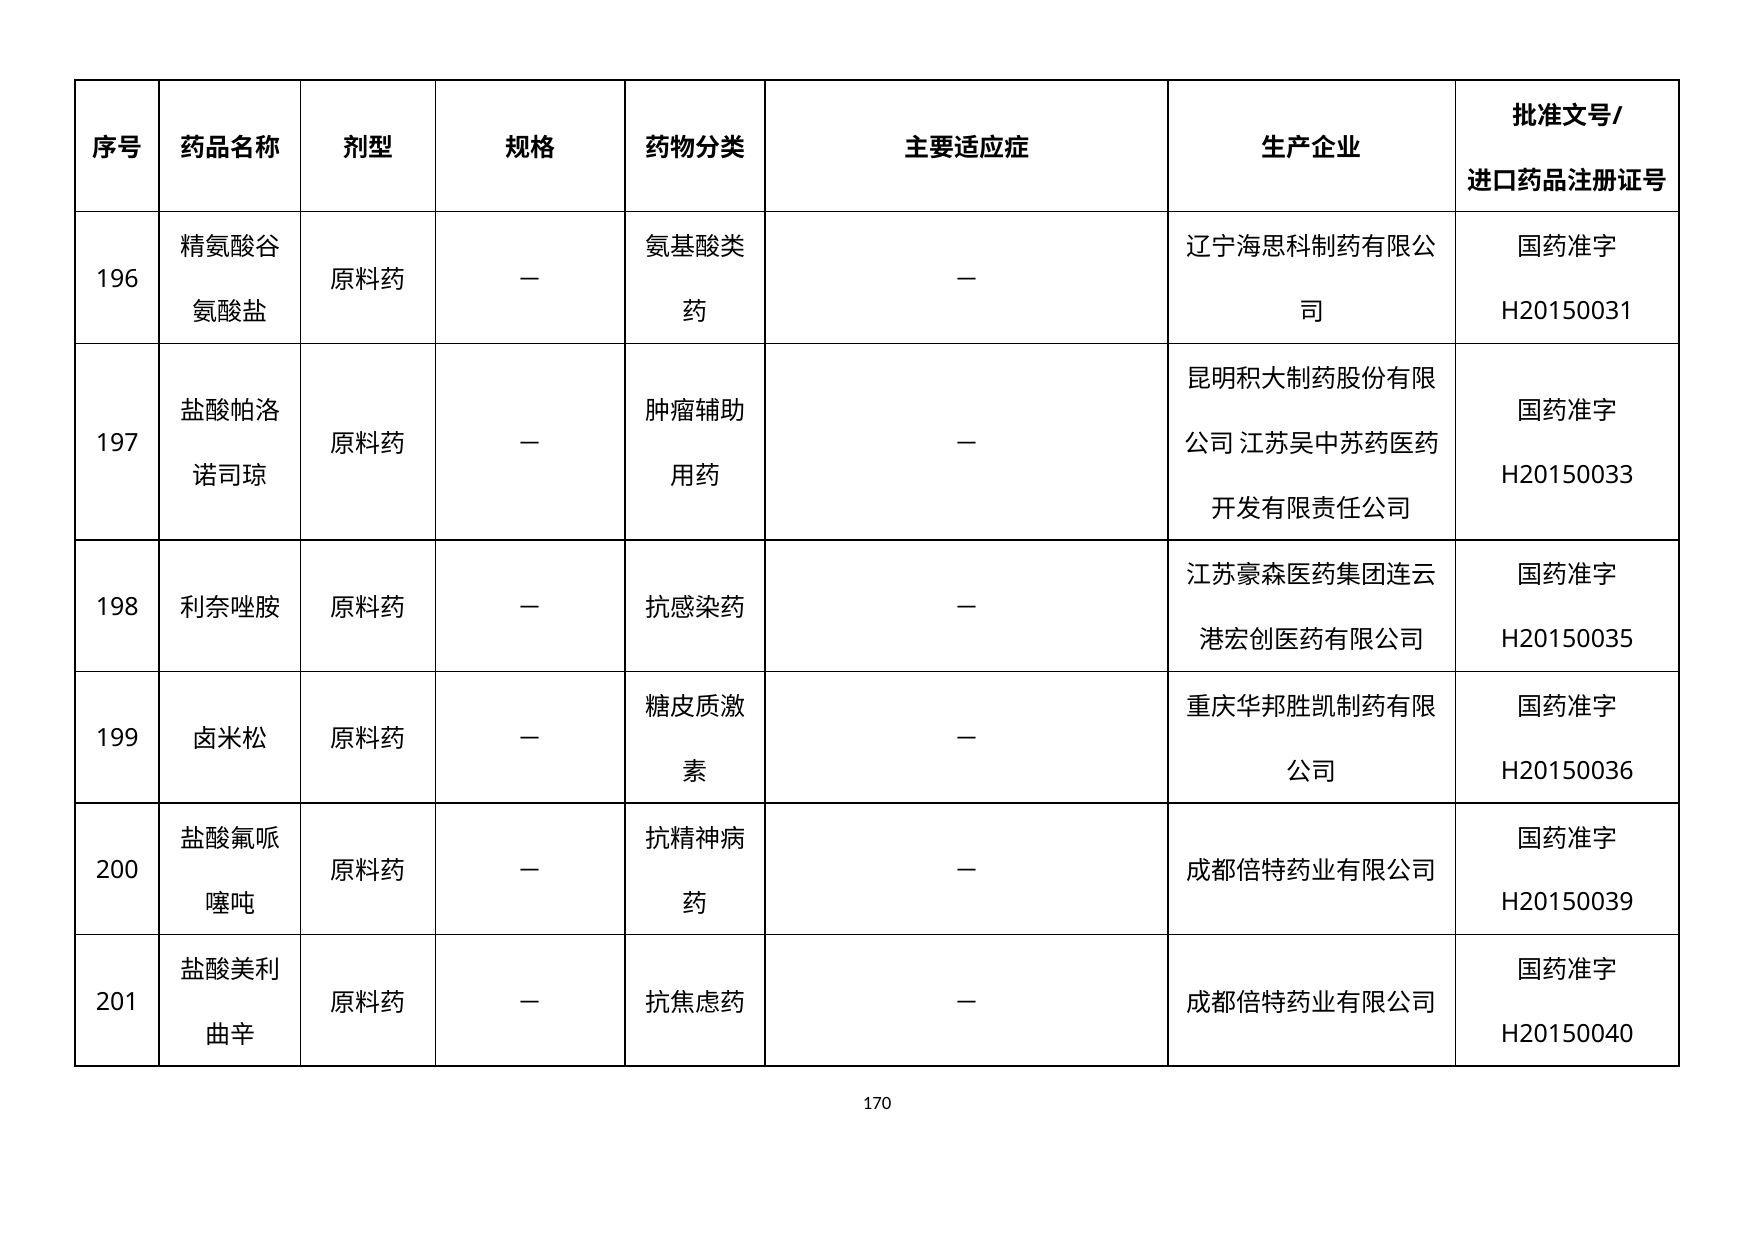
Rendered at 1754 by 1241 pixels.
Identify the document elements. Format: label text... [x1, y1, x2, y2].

table_cell 重庆华邦胜凯制药有限公司 [1169, 672, 1455, 802]
table_cell 盐酸帕洛诺司琼 [160, 344, 300, 539]
table_cell 198 [76, 541, 158, 671]
table_cell － [766, 212, 1167, 342]
table_cell 国药准字H20150035 [1456, 541, 1678, 671]
table_header 规格 [436, 81, 624, 211]
table_cell 原料药 [301, 935, 435, 1065]
table_cell 国药准字H20150033 [1456, 344, 1678, 539]
table_cell － [766, 804, 1167, 934]
table_cell － [766, 344, 1167, 539]
table_cell － [436, 212, 624, 342]
table_cell 抗精神病药 [626, 804, 764, 934]
table_cell － [766, 935, 1167, 1065]
table_cell 原料药 [301, 804, 435, 934]
table_cell 精氨酸谷氨酸盐 [160, 212, 300, 342]
table_cell 江苏豪森医药集团连云港宏创医药有限公司 [1169, 541, 1455, 671]
table_cell 国药准字H20150036 [1456, 672, 1678, 802]
table_cell 抗焦虑药 [626, 935, 764, 1065]
table_header 药品名称 [160, 81, 300, 211]
table_cell － [436, 935, 624, 1065]
table_header 批准文号/ 进口药品注册证号 [1456, 81, 1678, 211]
table_cell 196 [76, 212, 158, 342]
table_cell 原料药 [301, 344, 435, 539]
table_cell 昆明积大制药股份有限公司 江苏吴中苏药医药开发有限责任公司 [1169, 344, 1455, 539]
table_cell 成都倍特药业有限公司 [1169, 804, 1455, 934]
table_header 剂型 [301, 81, 435, 211]
table_cell 国药准字H20150039 [1456, 804, 1678, 934]
table_cell － [436, 541, 624, 671]
table_cell 盐酸美利曲辛 [160, 935, 300, 1065]
table_cell 原料药 [301, 541, 435, 671]
table_cell 国药准字H20150040 [1456, 935, 1678, 1065]
table_cell 200 [76, 804, 158, 934]
table_cell 辽宁海思科制药有限公司 [1169, 212, 1455, 342]
table_header 药物分类 [626, 81, 764, 211]
table_cell 利奈唑胺 [160, 541, 300, 671]
table_header 主要适应症 [766, 81, 1167, 211]
table_header 生产企业 [1169, 81, 1455, 211]
table_cell 盐酸氟哌噻吨 [160, 804, 300, 934]
table_cell － [436, 672, 624, 802]
table_cell － [766, 672, 1167, 802]
table_cell 氨基酸类药 [626, 212, 764, 342]
table_cell 原料药 [301, 212, 435, 342]
table_cell 糖皮质激素 [626, 672, 764, 802]
table_cell 201 [76, 935, 158, 1065]
table_cell 199 [76, 672, 158, 802]
table_header 序号 [76, 81, 158, 211]
table_cell 原料药 [301, 672, 435, 802]
table_cell 国药准字H20150031 [1456, 212, 1678, 342]
table_cell 197 [76, 344, 158, 539]
table_cell － [436, 804, 624, 934]
table_cell 肿瘤辅助用药 [626, 344, 764, 539]
table_cell － [436, 344, 624, 539]
table_cell 抗感染药 [626, 541, 764, 671]
table_cell 成都倍特药业有限公司 [1169, 935, 1455, 1065]
table_cell 卤米松 [160, 672, 300, 802]
table_cell － [766, 541, 1167, 671]
